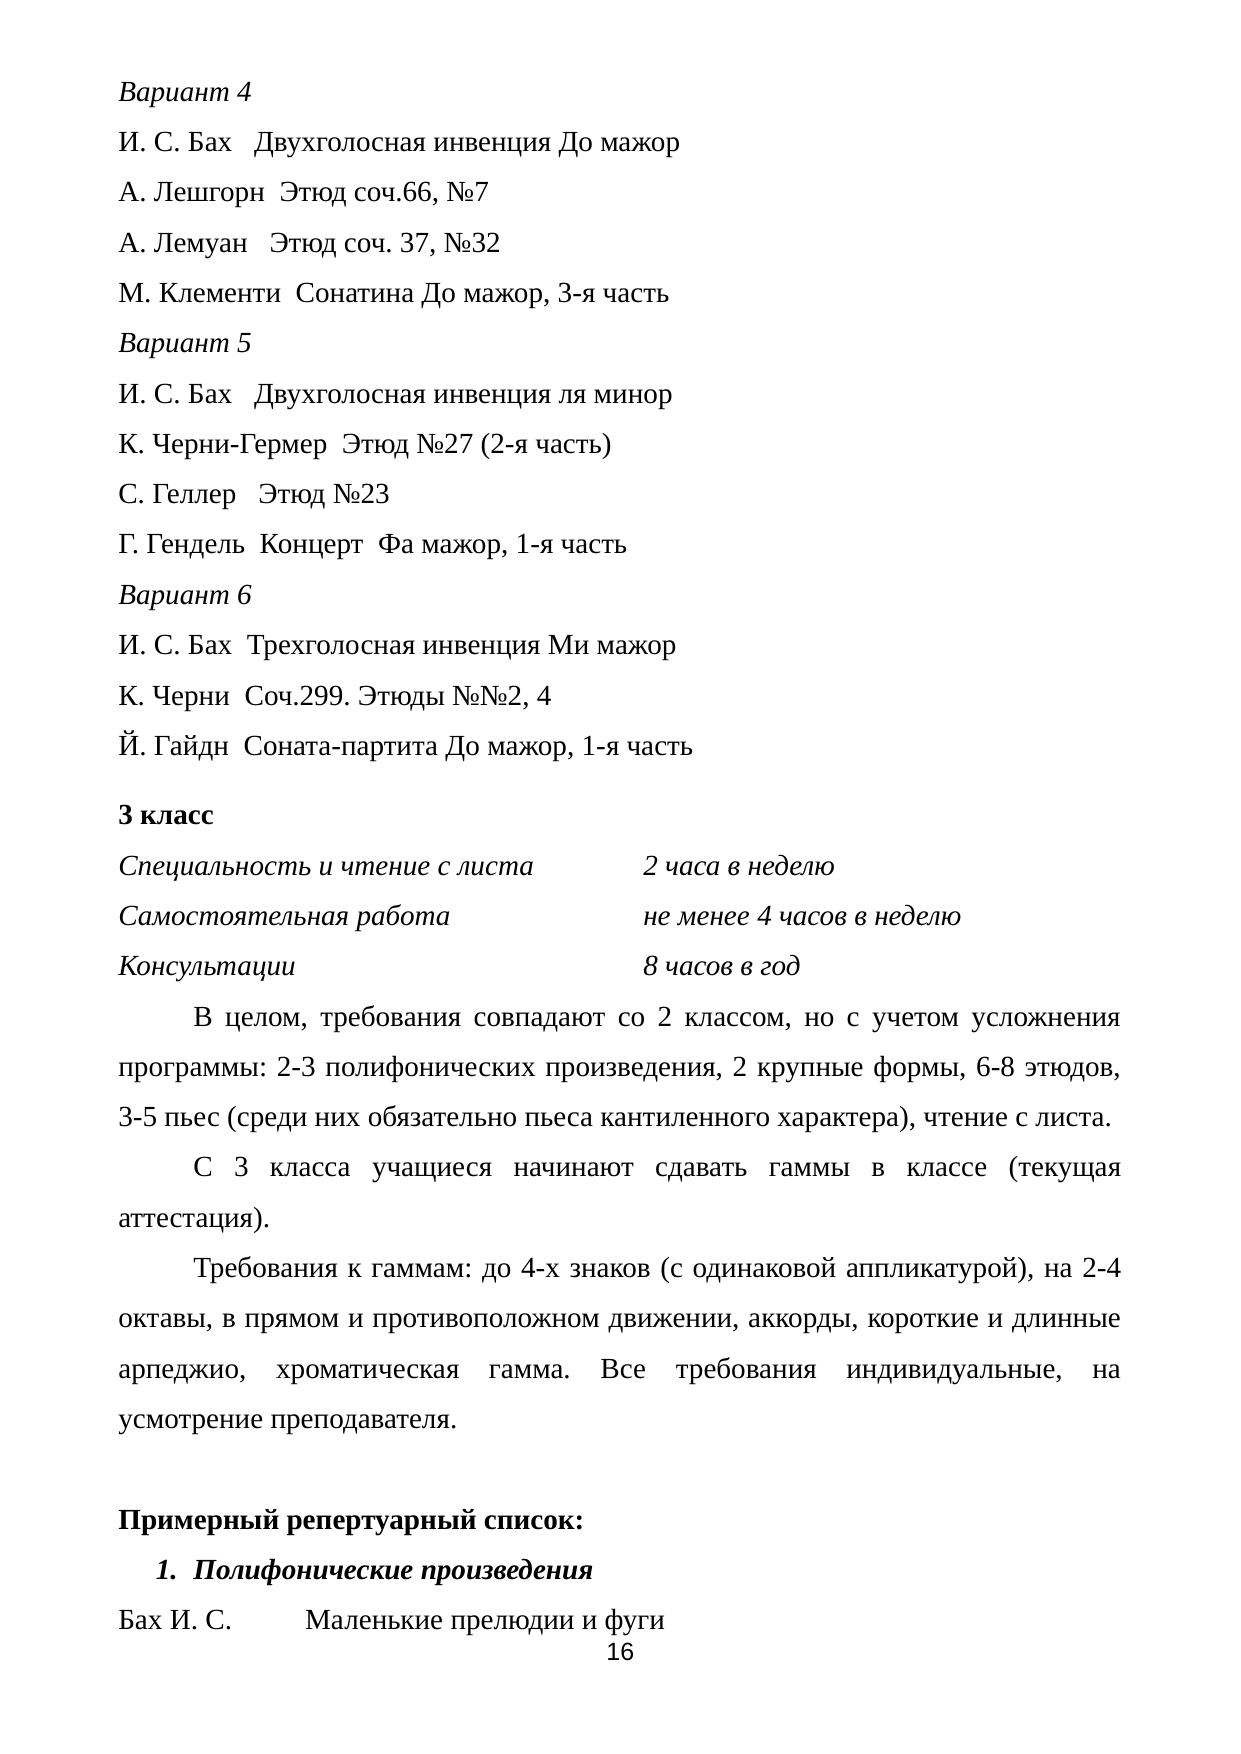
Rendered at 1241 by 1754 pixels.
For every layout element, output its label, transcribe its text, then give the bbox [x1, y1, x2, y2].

text Бах И. С. Маленькие прелюдии и фуги [118, 1602, 1122, 1636]
list Полифонические произведения [156, 1552, 1122, 1586]
text Вариант 6 [118, 577, 1122, 611]
text А. Лешгорн Этюд соч.66, №7 [118, 174, 1122, 208]
text Консультации 8 часов в год [118, 948, 1122, 982]
text М. Клементи Сонатина До мажор, 3-я часть [118, 275, 1122, 309]
text К. Черни-Гермер Этюд №27 (2-я часть) [118, 426, 1122, 459]
text Г. Гендель Концерт Фа мажор, 1-я часть [118, 527, 1122, 560]
text С. Геллер Этюд №23 [118, 476, 1122, 510]
text Самостоятельная работа не менее 4 часов в неделю [118, 898, 1122, 932]
text Й. Гайдн Соната-партита До мажор, 1-я часть [118, 728, 1122, 761]
text Примерный репертуарный список: [118, 1502, 1122, 1535]
text Требования к гаммам: до 4-х знаков (с одинаковой аппликатурой), на 2-4 октавы, в прямом и противоположном движении, аккорды, короткие и длинные арпеджио, хроматическая гамма. Все требования индивидуальные, на усмотрение преподавателя. [118, 1250, 1122, 1435]
text Вариант 5 [118, 325, 1122, 359]
text 3 класс [118, 797, 1122, 831]
text И. С. Бах Двухголосная инвенция До мажор [118, 124, 1122, 158]
text А. Лемуан Этюд соч. 37, №32 [118, 225, 1122, 258]
text С 3 класса учащиеся начинают сдавать гаммы в классе (текущая аттестация). [118, 1149, 1122, 1233]
text Специальность и чтение с листа 2 часа в неделю [118, 848, 1122, 881]
text К. Черни Соч.299. Этюды №№2, 4 [118, 678, 1122, 711]
text В целом, требования совпадают со 2 классом, но с учетом усложнения программы: 2-3 полифонических произведения, 2 крупные формы, 6-8 этюдов, 3-5 пьес (среди них обязательно пьеса кантиленного характера), чтение с листа. [118, 999, 1122, 1133]
text Вариант 4 [118, 74, 1122, 107]
text И. С. Бах Двухголосная инвенция ля минор [118, 376, 1122, 409]
text И. С. Бах Трехголосная инвенция Ми мажор [118, 627, 1122, 661]
